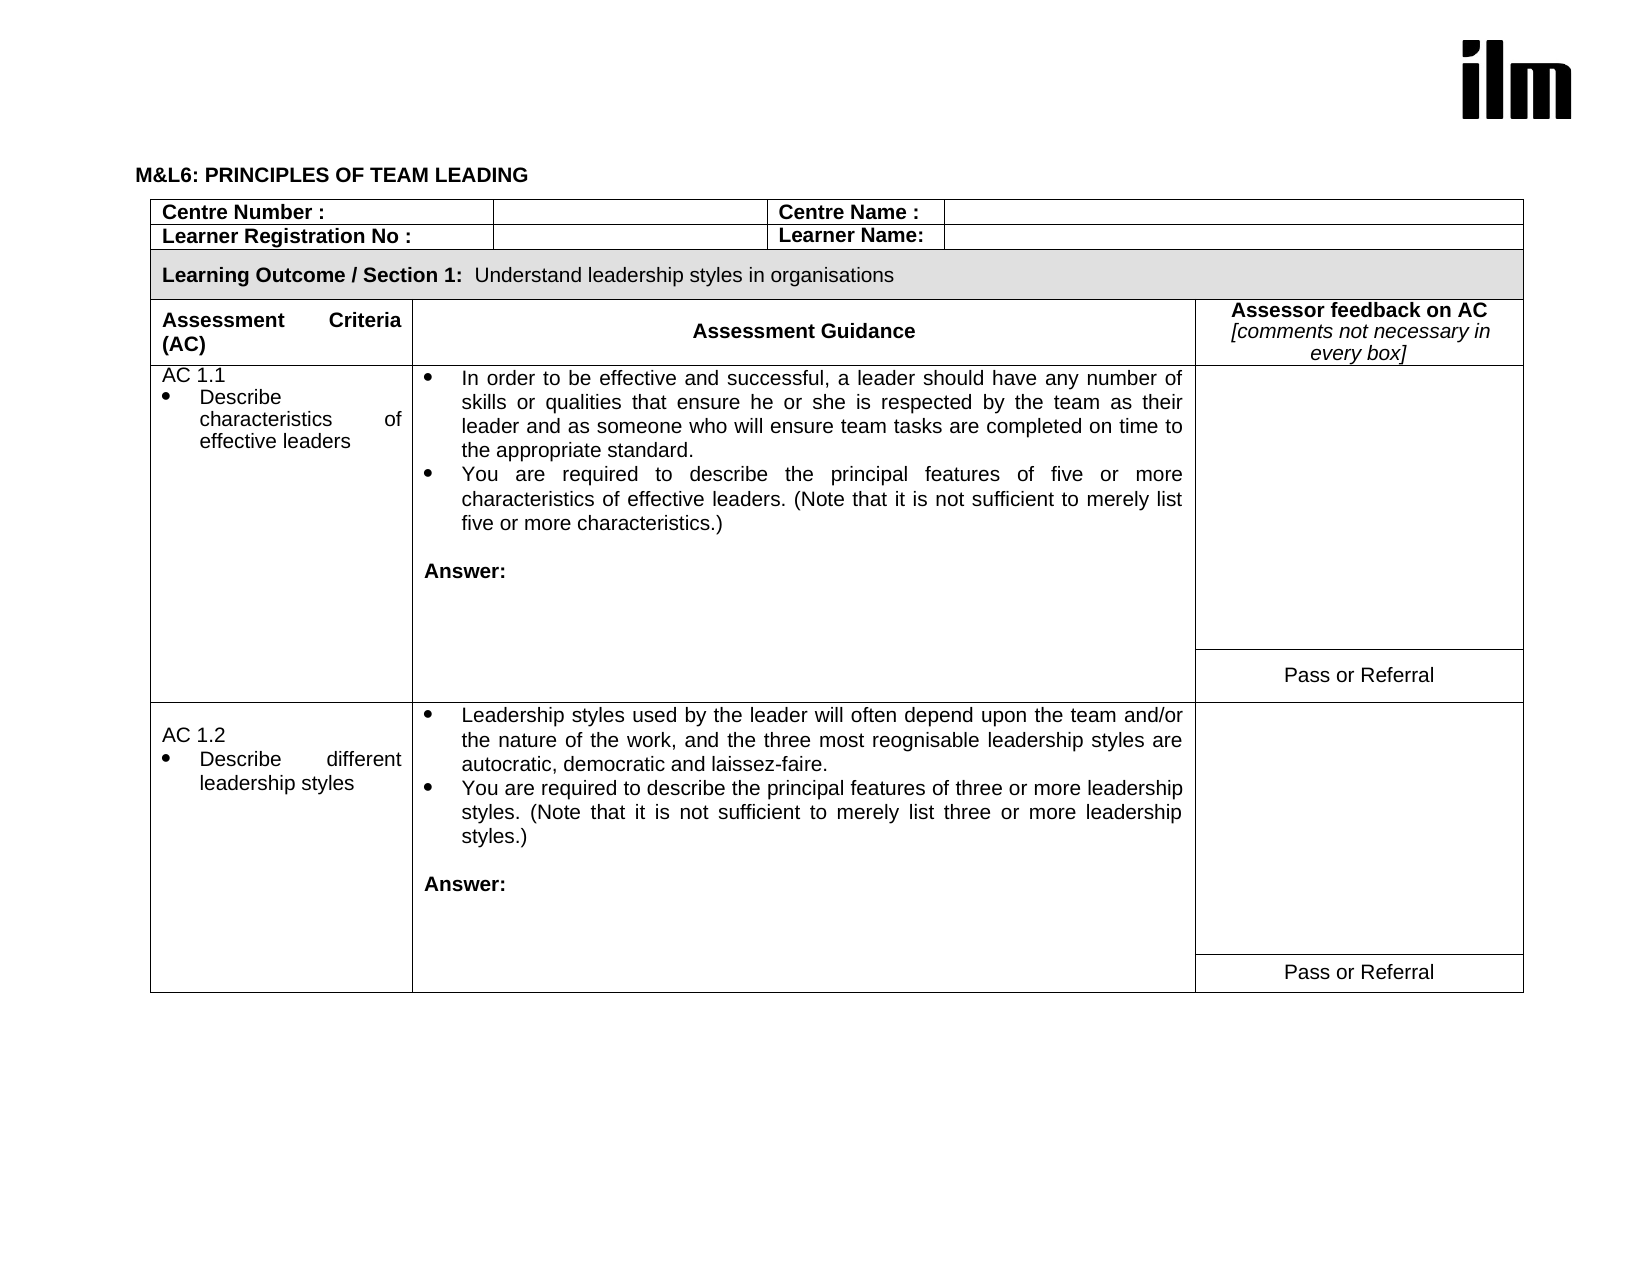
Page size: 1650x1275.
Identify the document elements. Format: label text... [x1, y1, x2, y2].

table_cell Learning Outcome / Section 1: Understand leadership styles in organisations [151, 250, 1523, 299]
table_cell [1196, 366, 1523, 648]
text M&L6: Principles of team leading [135, 162, 1575, 186]
table_cell Leadership styles used by the leader will often depend upon the team and/or the nature of the work, and the three most reognisable leadership styles are autocratic, democratic and laissez-faire. You are required to describe the principal features of three or more leadership styles. (Note that it is not sufficient to merely list three or more leadership styles.) Answer: [413, 703, 1195, 992]
table_cell In order to be effective and successful, a leader should have any number of skills or qualities that ensure he or she is respected by the team as their leader and as someone who will ensure team tasks are completed on time to the appropriate standard. You are required to describe the principal features of five or more characteristics of effective leaders. (Note that it is not sufficient to merely list five or more characteristics.) Answer: [413, 366, 1195, 702]
table_header Centre Number : [151, 200, 493, 224]
table_cell AC 1.1 Describe characteristics of effective leaders [151, 366, 412, 702]
table_cell Assessment Guidance [413, 300, 1195, 365]
table_cell AC 1.2 Describe different leadership styles [151, 703, 412, 992]
table_cell Assessment Criteria (AC) [151, 300, 412, 365]
picture [1462, 40, 1572, 119]
table_header Centre Name : [768, 200, 944, 224]
table_header [494, 200, 767, 224]
table_cell Learner Registration No : [151, 225, 493, 249]
table_cell Pass or Referral [1196, 955, 1523, 992]
table_cell Learner Name: [768, 225, 944, 249]
table_header [945, 200, 1523, 224]
table_cell [1196, 703, 1523, 954]
table_cell Pass or Referral [1196, 650, 1523, 702]
table_cell Assessor feedback on AC [comments not necessary in every box] [1196, 300, 1523, 365]
table_cell [494, 225, 767, 249]
table_cell [945, 225, 1523, 249]
